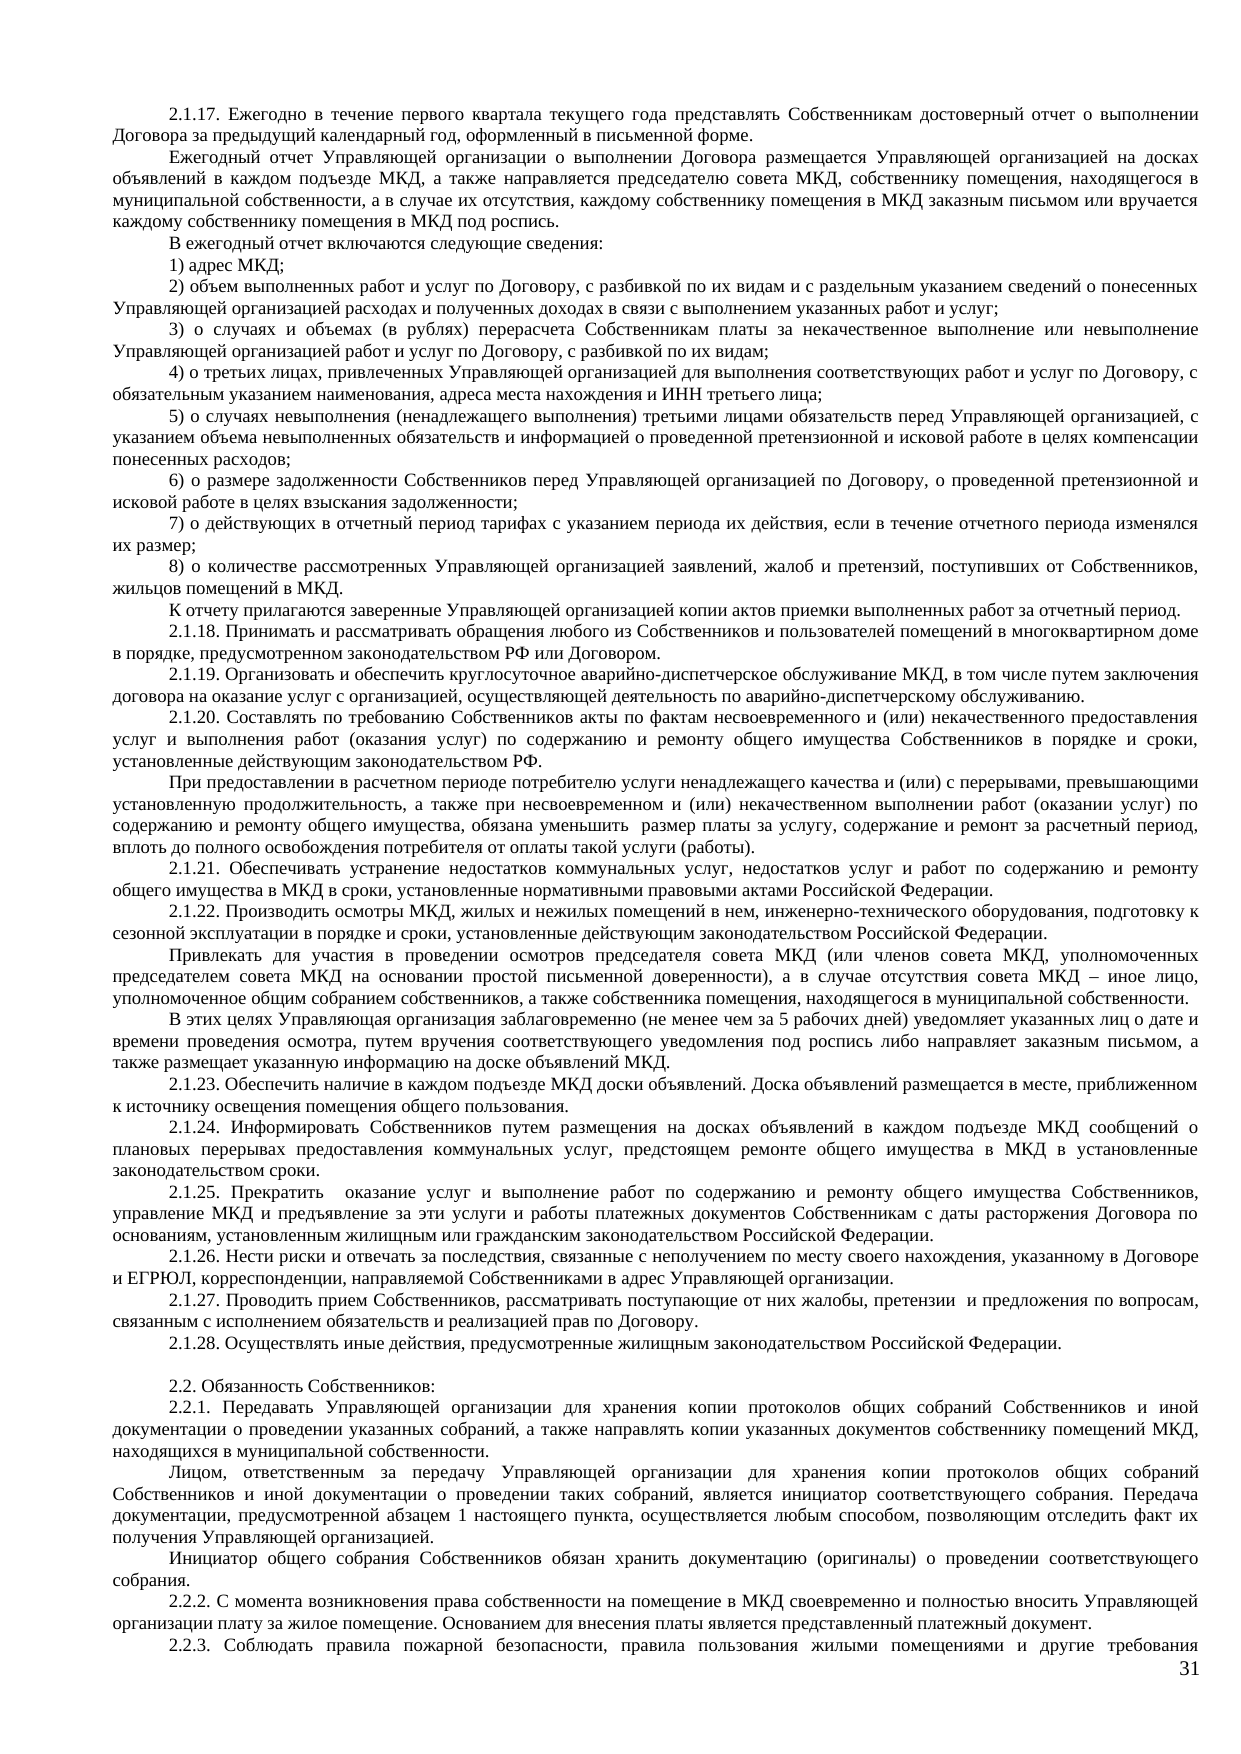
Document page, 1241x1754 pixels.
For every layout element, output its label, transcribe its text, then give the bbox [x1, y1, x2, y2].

text В ежегодный отчет включаются следующие сведения: [112, 232, 1200, 253]
text 2.1.24. Информировать Собственников путем размещения на досках объявлений в каждом подъезде МКД сообщений о плановых перерывах предоставления коммунальных услуг, предстоящем ремонте общего имущества в МКД в установленные законодательством сроки. [112, 1116, 1200, 1181]
text 2.1.18. Принимать и рассматривать обращения любого из Собственников и пользователей помещений в многоквартирном доме в порядке, предусмотренном законодательством РФ или Договором. [112, 620, 1200, 663]
text 6) о размере задолженности Собственников перед Управляющей организацией по Договору, о проведенной претензионной и исковой работе в целях взыскания задолженности; [112, 469, 1200, 512]
text 2.2.1. Передавать Управляющей организации для хранения копии протоколов общих собраний Собственников и иной документации о проведении указанных собраний, а также направлять копии указанных документов собственнику помещений МКД, находящихся в муниципальной собственности. [112, 1396, 1200, 1461]
text 2.2.2. С момента возникновения права собственности на помещение в МКД своевременно и полностью вносить Управляющей организации плату за жилое помещение. Основанием для внесения платы является представленный платежный документ. [112, 1590, 1200, 1633]
text 2.1.28. Осуществлять иные действия, предусмотренные жилищным законодательством Российской Федерации. [112, 1332, 1200, 1353]
text 1) адрес МКД; [112, 253, 1200, 275]
text 2.1.20. Составлять по требованию Собственников акты по фактам несвоевременного и (или) некачественного предоставления услуг и выполнения работ (оказания услуг) по содержанию и ремонту общего имущества Собственников в порядке и сроки, установленные действующим законодательством РФ. [112, 706, 1200, 771]
text 2.1.19. Организовать и обеспечить круглосуточное аварийно-диспетчерское обслуживание МКД, в том числе путем заключения договора на оказание услуг с организацией, осуществляющей деятельность по аварийно-диспетчерскому обслуживанию. [112, 663, 1200, 706]
text Лицом, ответственным за передачу Управляющей организации для хранения копии протоколов общих собраний Собственников и иной документации о проведении таких собраний, является инициатор соответствующего собрания. Передача документации, предусмотренной абзацем 1 настоящего пункта, осуществляется любым способом, позволяющим отследить факт их получения Управляющей организацией. [112, 1461, 1200, 1547]
text При предоставлении в расчетном периоде потребителю услуги ненадлежащего качества и (или) с перерывами, превышающими установленную продолжительность, а также при несвоевременном и (или) некачественном выполнении работ (оказании услуг) по содержанию и ремонту общего имущества, обязана уменьшить размер платы за услугу, содержание и ремонт за расчетный период, вплоть до полного освобождения потребителя от оплаты такой услуги (работы). [112, 771, 1200, 857]
text Привлекать для участия в проведении осмотров председателя совета МКД (или членов совета МКД, уполномоченных председателем совета МКД на основании простой письменной доверенности), а в случае отсутствия совета МКД – иное лицо, уполномоченное общим собранием собственников, а также собственника помещения, находящегося в муниципальной собственности. [112, 943, 1200, 1008]
text 2.1.17. Ежегодно в течение первого квартала текущего года представлять Собственникам достоверный отчет о выполнении Договора за предыдущий календарный год, оформленный в письменной форме. [112, 103, 1200, 146]
text 2) объем выполненных работ и услуг по Договору, с разбивкой по их видам и с раздельным указанием сведений о понесенных Управляющей организацией расходах и полученных доходах в связи с выполнением указанных работ и услуг; [112, 275, 1200, 318]
text Инициатор общего собрания Собственников обязан хранить документацию (оригиналы) о проведении соответствующего собрания. [112, 1547, 1200, 1590]
text 2.1.25. Прекратить оказание услуг и выполнение работ по содержанию и ремонту общего имущества Собственников, управление МКД и предъявление за эти услуги и работы платежных документов Собственникам с даты расторжения Договора по основаниям, установленным жилищным или гражданским законодательством Российской Федерации. [112, 1181, 1200, 1245]
text 2.1.27. Проводить прием Собственников, рассматривать поступающие от них жалобы, претензии и предложения по вопросам, связанным с исполнением обязательств и реализацией прав по Договору. [112, 1288, 1200, 1332]
text К отчету прилагаются заверенные Управляющей организацией копии актов приемки выполненных работ за отчетный период. [112, 598, 1200, 620]
text 4) о третьих лицах, привлеченных Управляющей организацией для выполнения соответствующих работ и услуг по Договору, с обязательным указанием наименования, адреса места нахождения и ИНН третьего лица; [112, 361, 1200, 404]
text 2.1.26. Нести риски и отвечать за последствия, связанные с неполучением по месту своего нахождения, указанному в Договоре и ЕГРЮЛ, корреспонденции, направляемой Собственниками в адрес Управляющей организации. [112, 1245, 1200, 1288]
text 8) о количестве рассмотренных Управляющей организацией заявлений, жалоб и претензий, поступивших от Собственников, жильцов помещений в МКД. [112, 555, 1200, 598]
text 5) о случаях невыполнения (ненадлежащего выполнения) третьими лицами обязательств перед Управляющей организацией, с указанием объема невыполненных обязательств и информацией о проведенной претензионной и исковой работе в целях компенсации понесенных расходов; [112, 404, 1200, 469]
text 2.1.22. Производить осмотры МКД, жилых и нежилых помещений в нем, инженерно-технического оборудования, подготовку к сезонной эксплуатации в порядке и сроки, установленные действующим законодательством Российской Федерации. [112, 900, 1200, 943]
text 7) о действующих в отчетный период тарифах с указанием периода их действия, если в течение отчетного периода изменялся их размер; [112, 512, 1200, 555]
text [112, 1633, 1200, 1655]
text 2.1.23. Обеспечить наличие в каждом подъезде МКД доски объявлений. Доска объявлений размещается в месте, приближенном к источнику освещения помещения общего пользования. [112, 1073, 1200, 1116]
text 3) о случаях и объемах (в рублях) перерасчета Собственникам платы за некачественное выполнение или невыполнение Управляющей организацией работ и услуг по Договору, с разбивкой по их видам; [112, 318, 1200, 361]
text 2.1.21. Обеспечивать устранение недостатков коммунальных услуг, недостатков услуг и работ по содержанию и ремонту общего имущества в МКД в сроки, установленные нормативными правовыми актами Российской Федерации. [112, 857, 1200, 900]
text Ежегодный отчет Управляющей организации о выполнении Договора размещается Управляющей организацией на досках объявлений в каждом подъезде МКД, а также направляется председателю совета МКД, собственнику помещения, находящегося в муниципальной собственности, а в случае их отсутствия, каждому собственнику помещения в МКД заказным письмом или вручается каждому собственнику помещения в МКД под роспись. [112, 146, 1200, 232]
text 2.2. Обязанность Собственников: [112, 1375, 1200, 1396]
text В этих целях Управляющая организация заблаговременно (не менее чем за 5 рабочих дней) уведомляет указанных лиц о дате и времени проведения осмотра, путем вручения соответствующего уведомления под роспись либо направляет заказным письмом, а также размещает указанную информацию на доске объявлений МКД. [112, 1008, 1200, 1073]
